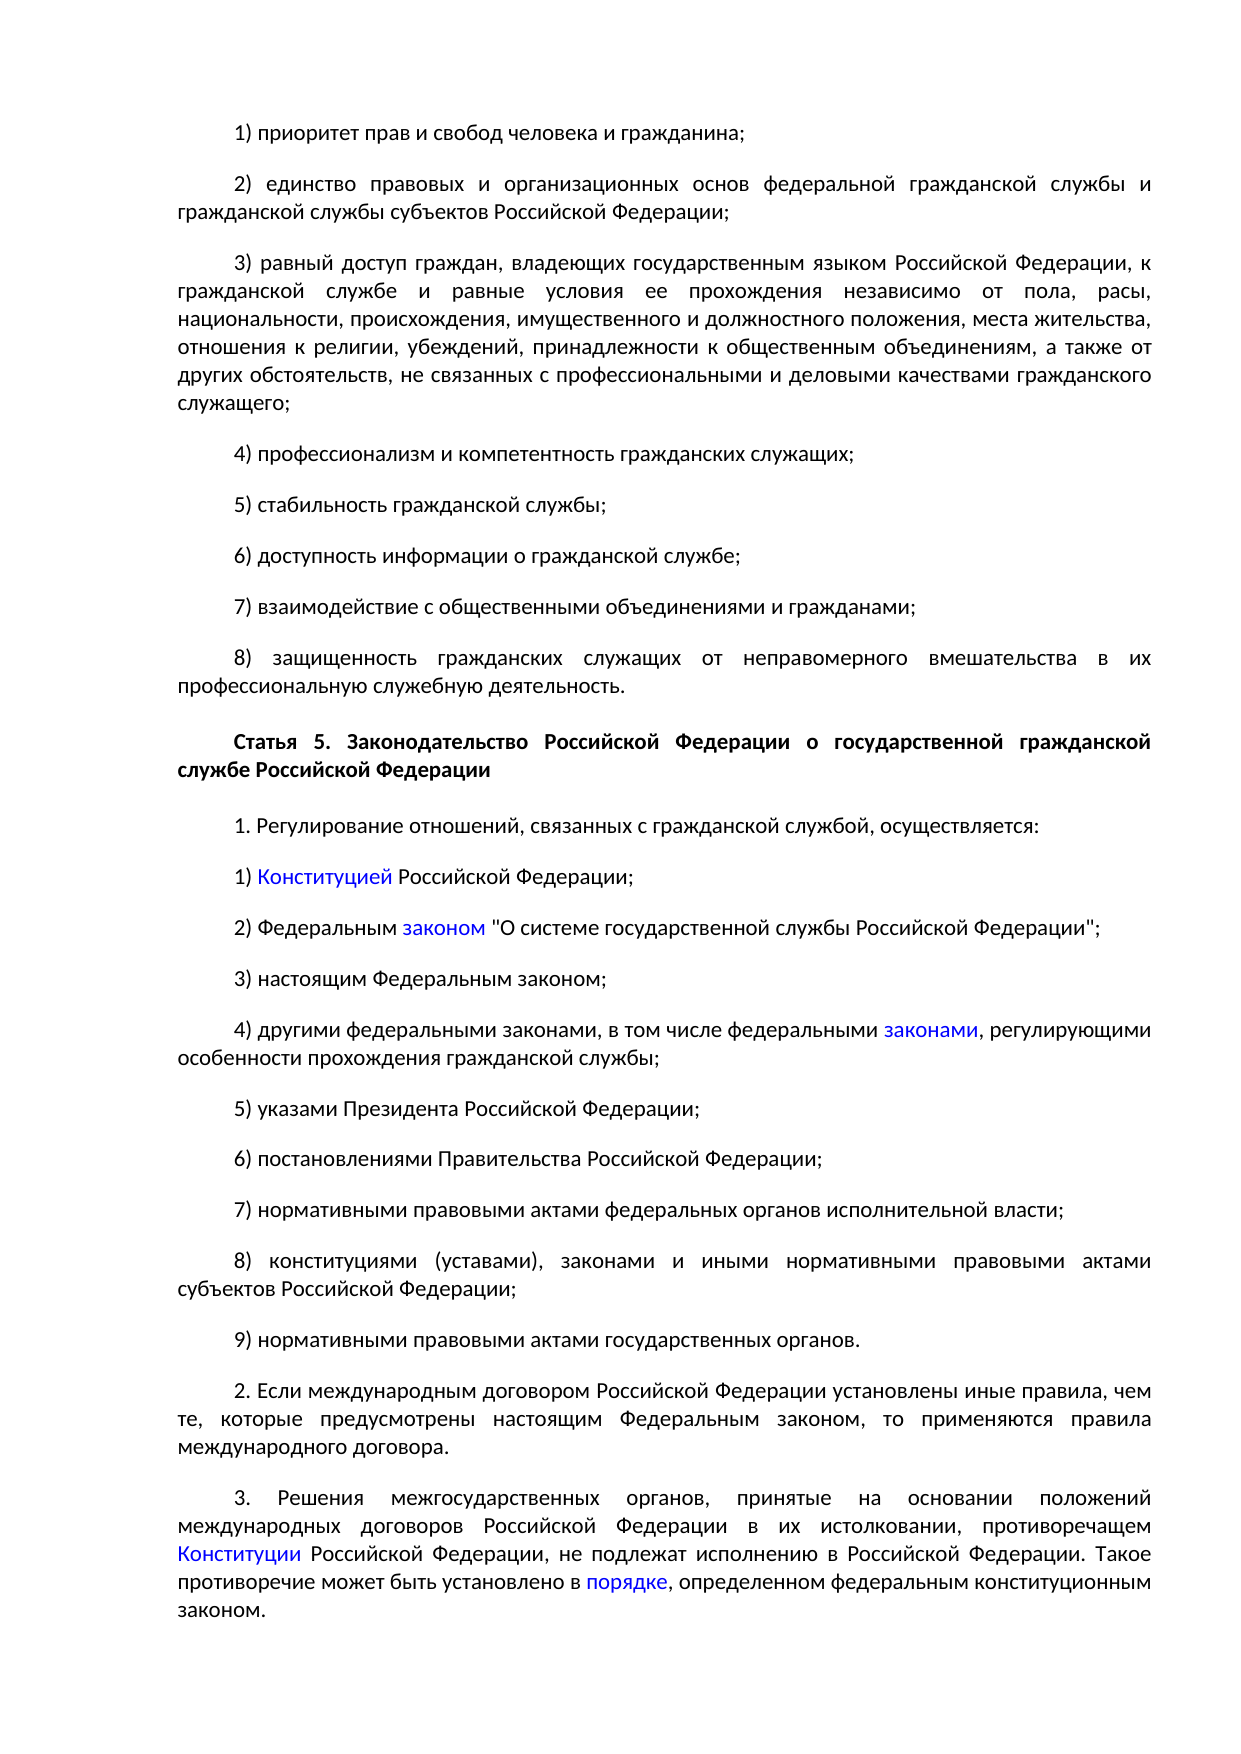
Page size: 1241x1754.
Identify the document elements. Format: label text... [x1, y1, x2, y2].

text 3. Решения межгосударственных органов, принятые на основании положений международных договоров Российской Федерации в их истолковании, противоречащем Конституции Российской Федерации, не подлежат исполнению в Российской Федерации. Такое противоречие может быть установлено в порядке, определенном федеральным конституционным законом. [177, 1483, 1152, 1623]
text 1) Конституцией Российской Федерации; [177, 862, 1152, 890]
text 5) стабильность гражданской службы; [177, 490, 1152, 518]
text 8) конституциями (уставами), законами и иными нормативными правовыми актами субъектов Российской Федерации; [177, 1246, 1152, 1302]
text 6) постановлениями Правительства Российской Федерации; [177, 1144, 1152, 1173]
text 8) защищенность гражданских служащих от неправомерного вмешательства в их профессиональную служебную деятельность. [177, 643, 1152, 699]
text 9) нормативными правовыми актами государственных органов. [177, 1325, 1152, 1353]
text 3) равный доступ граждан, владеющих государственным языком Российской Федерации, к гражданской службе и равные условия ее прохождения независимо от пола, расы, национальности, происхождения, имущественного и должностного положения, места жительства, отношения к религии, убеждений, принадлежности к общественным объединениям, а также от других обстоятельств, не связанных с профессиональными и деловыми качествами гражданского служащего; [177, 248, 1152, 416]
text 6) доступность информации о гражданской службе; [177, 541, 1152, 569]
text 7) взаимодействие с общественными объединениями и гражданами; [177, 592, 1152, 620]
text 2) единство правовых и организационных основ федеральной гражданской службы и гражданской службы субъектов Российской Федерации; [177, 169, 1152, 225]
text 4) профессионализм и компетентность гражданских служащих; [177, 439, 1152, 467]
text 7) нормативными правовыми актами федеральных органов исполнительной власти; [177, 1196, 1152, 1223]
text 2) Федеральным законом "О системе государственной службы Российской Федерации"; [177, 913, 1152, 941]
text 2. Если международным договором Российской Федерации установлены иные правила, чем те, которые предусмотрены настоящим Федеральным законом, то применяются правила международного договора. [177, 1376, 1152, 1460]
title Статья 5. Законодательство Российской Федерации о государственной гражданской службе Российской Федерации [177, 727, 1152, 783]
text 4) другими федеральными законами, в том числе федеральными законами, регулирующими особенности прохождения гражданской службы; [177, 1015, 1152, 1071]
text 1) приоритет прав и свобод человека и гражданина; [177, 118, 1152, 146]
text 1. Регулирование отношений, связанных с гражданской службой, осуществляется: [177, 811, 1152, 839]
text 3) настоящим Федеральным законом; [177, 964, 1152, 992]
text 5) указами Президента Российской Федерации; [177, 1094, 1152, 1122]
